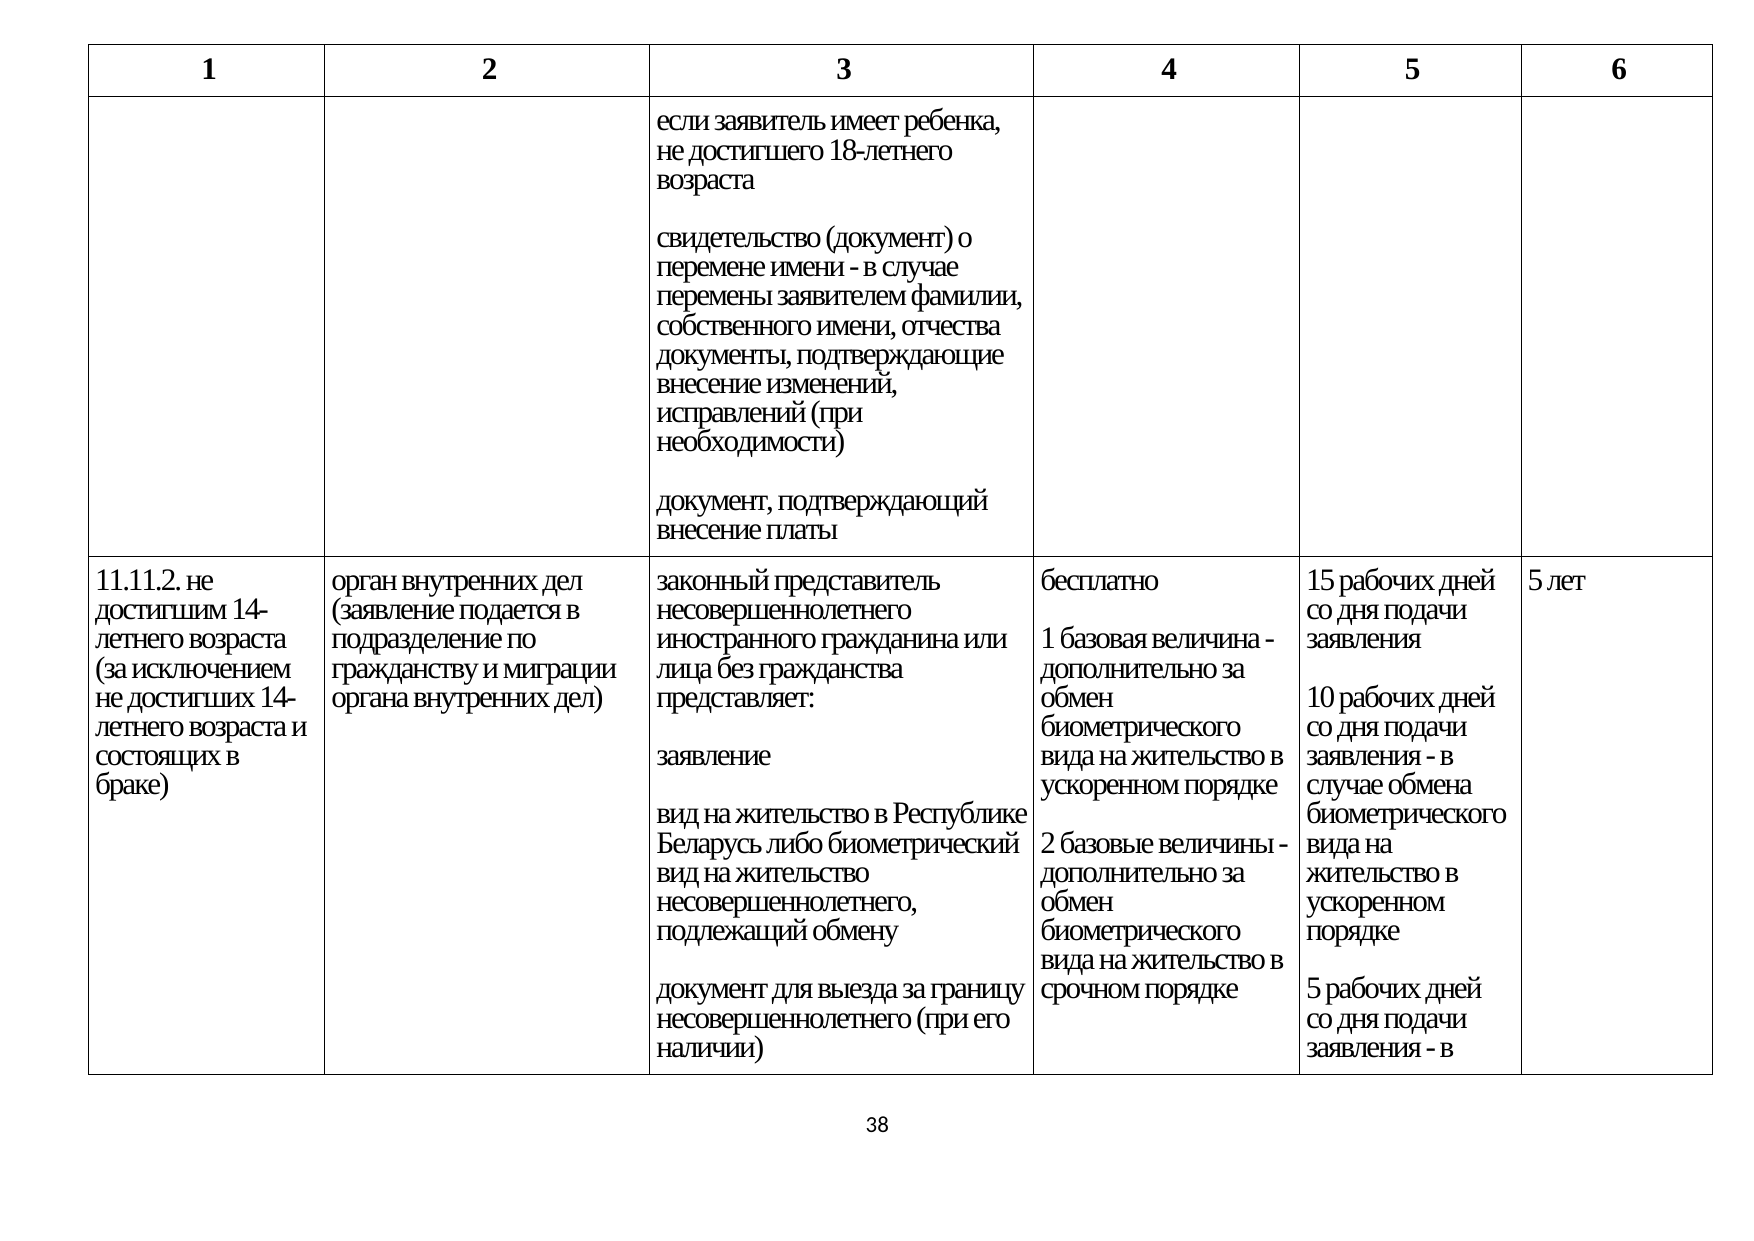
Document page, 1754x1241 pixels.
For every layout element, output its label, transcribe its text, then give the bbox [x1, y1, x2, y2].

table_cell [325, 97, 649, 556]
table_header 4 [1034, 45, 1299, 96]
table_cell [1522, 97, 1712, 556]
table_header 1 [89, 45, 324, 96]
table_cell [89, 557, 324, 1074]
table_header 3 [650, 45, 1033, 96]
table_header 6 [1522, 45, 1712, 96]
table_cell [89, 97, 324, 556]
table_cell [650, 97, 1033, 556]
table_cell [1300, 557, 1521, 1074]
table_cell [1300, 97, 1521, 556]
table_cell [650, 557, 1033, 1074]
table_header 5 [1300, 45, 1521, 96]
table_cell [1034, 557, 1299, 1074]
table_cell 5 лет [1522, 557, 1712, 1074]
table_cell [1034, 97, 1299, 556]
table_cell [325, 557, 649, 1074]
table_header 2 [325, 45, 649, 96]
